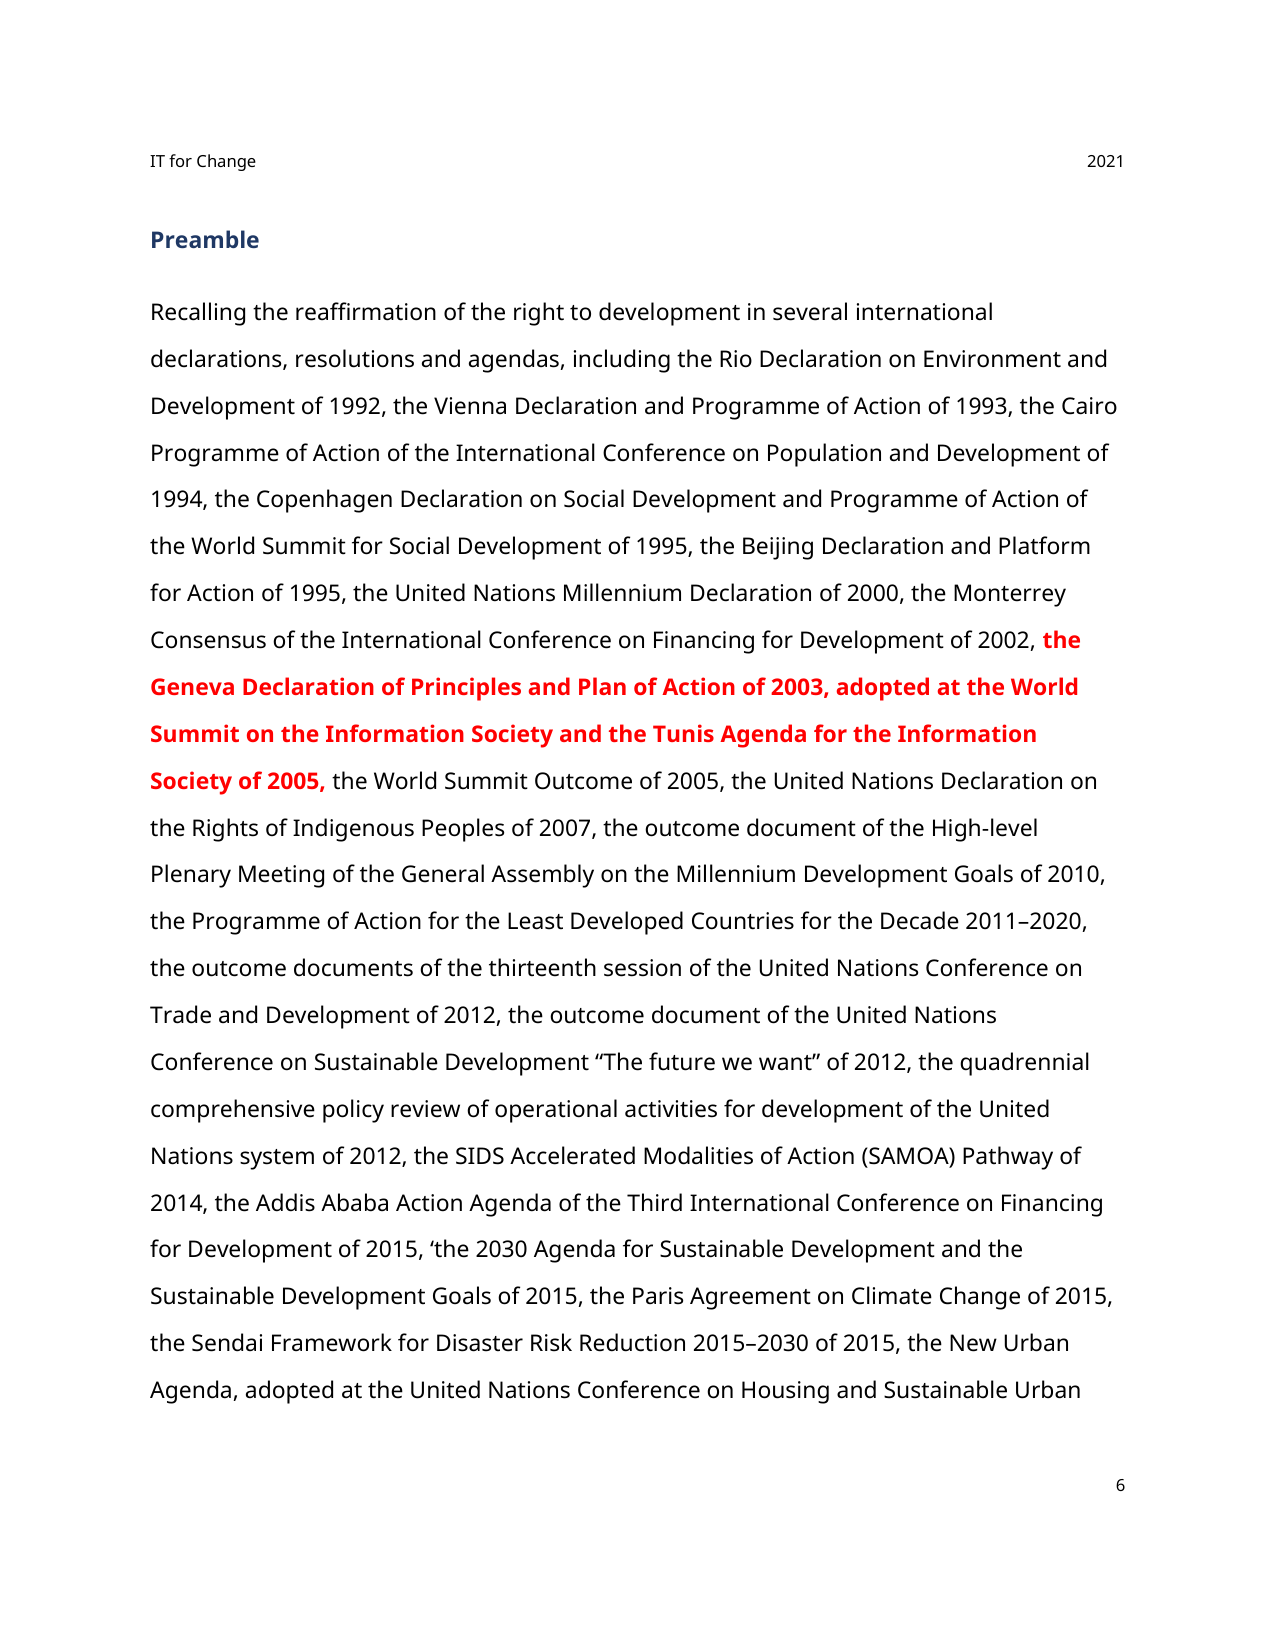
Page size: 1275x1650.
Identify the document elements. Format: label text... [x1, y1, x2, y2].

text Preamble [150, 224, 1125, 255]
